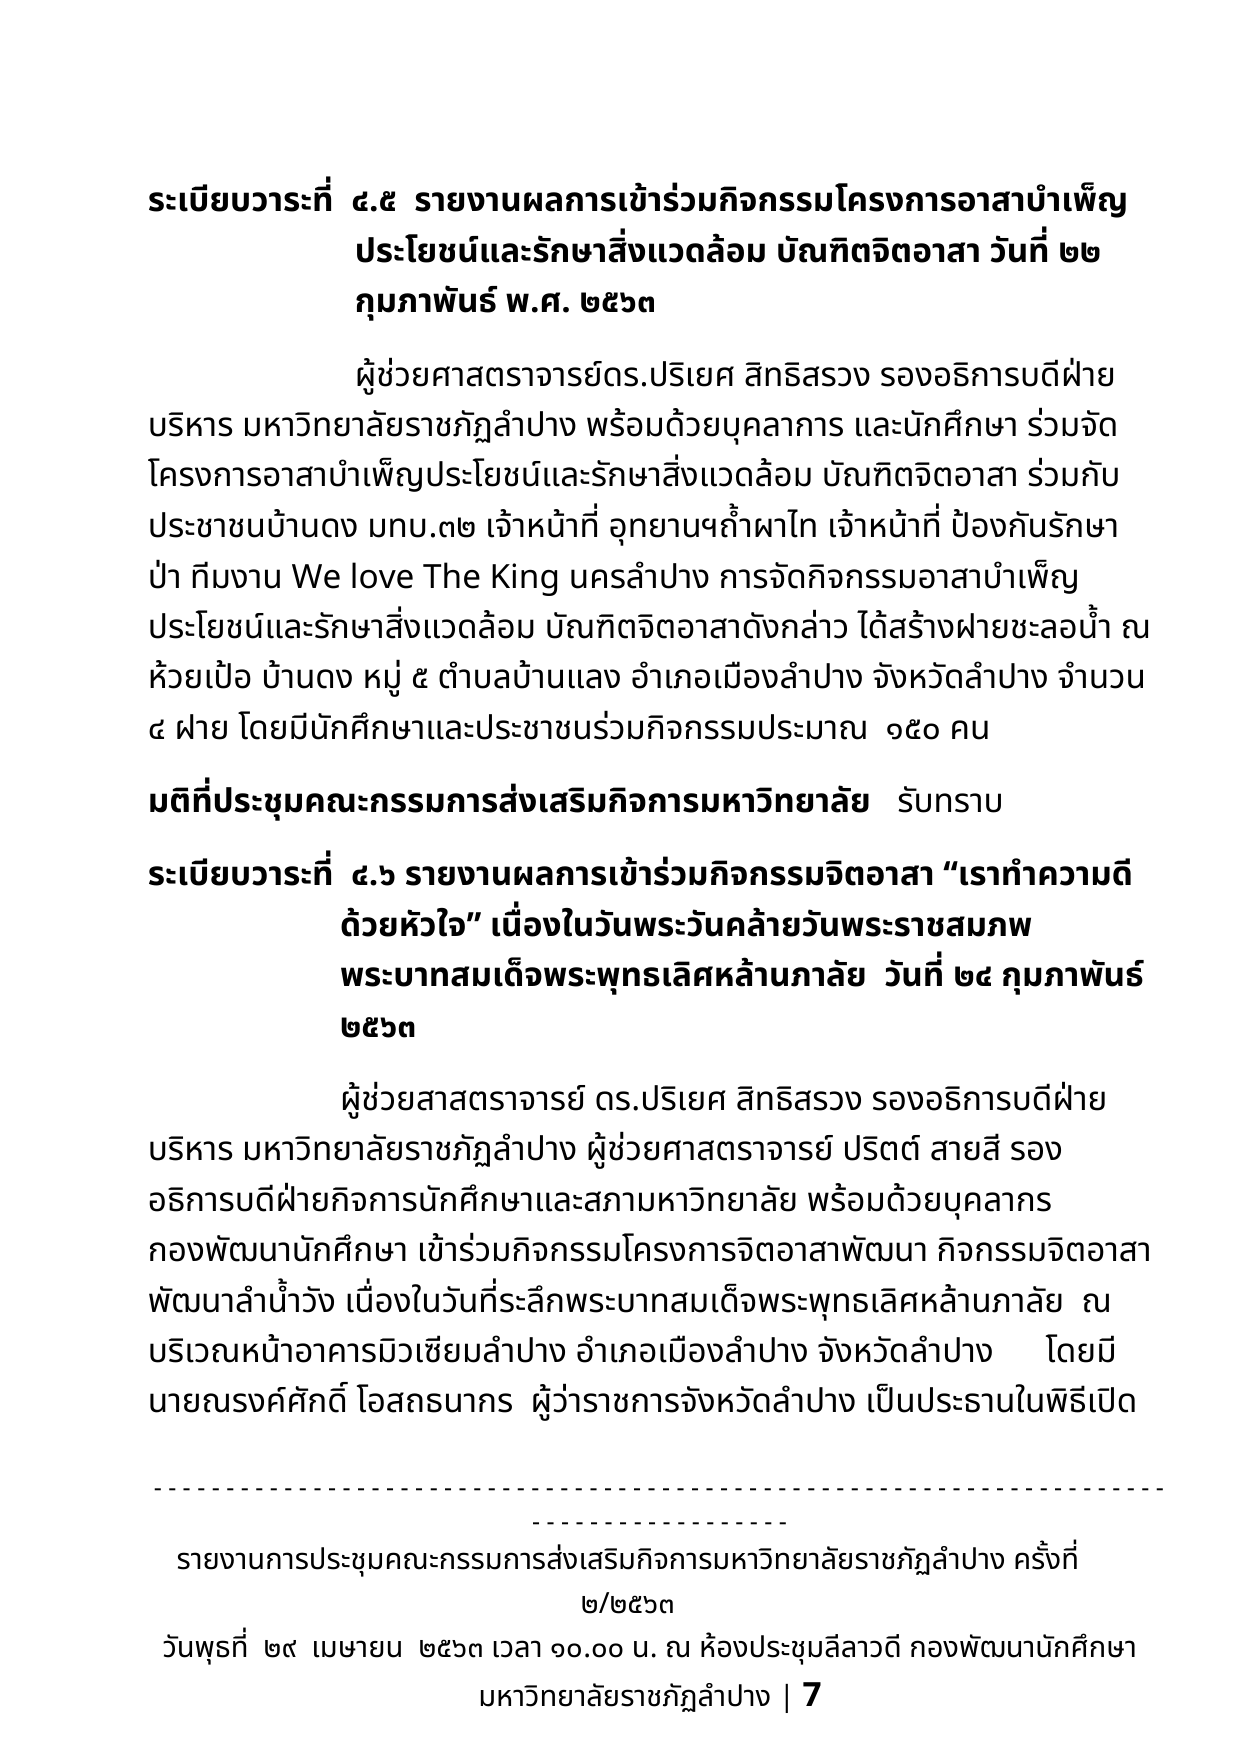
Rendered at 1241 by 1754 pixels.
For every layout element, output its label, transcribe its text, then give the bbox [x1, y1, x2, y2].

text มติที่ประชุมคณะกรรมการส่งเสริมกิจการมหาวิทยาลัย รับทราบ [148, 777, 1166, 827]
text ผู้ช่วยสาสตราจารย์ ดร.ปริเยศ สิทธิสรวง รองอธิการบดีฝ่ายบริหาร มหาวิทยาลัยราชภัฏลำปาง ผู้ช่วยศาสตราจารย์ ปริตต์ สายสี รองอธิการบดีฝ่ายกิจการนักศึกษาและสภามหาวิทยาลัย พร้อมด้วยบุคลากร กองพัฒนานักศึกษา เข้าร่วมกิจกรรมโครงการจิตอาสาพัฒนา กิจกรรมจิตอาสาพัฒนาลำน้ำวัง เนื่องในวันที่ระลึกพระบาทสมเด็จพระพุทธเลิศหล้านภาลัย ณ บริเวณหน้าอาคารมิวเซียมลำปาง อำเภอเมืองลำปาง จังหวัดลำปาง โดยมีนายณรงค์ศักดิ์ โอสถธนากร ผู้ว่าราชการจังหวัดลำปาง เป็นประธานในพิธีเปิด [148, 1075, 1166, 1428]
text ระเบียบวาระที่ ๔.๕ รายงานผลการเข้าร่วมกิจกรรมโครงการอาสาบำเพ็ญ​ประโยชน์​และ​รักษา​สิ่ง​แวดล้อม​ บัณฑิต​จิต​อาสา วันที่ ๒๒ กุมภาพันธ์ พ.ศ. ๒๕๖๓ [148, 176, 1152, 328]
text ผู้ช่วยศาสตราจารย์​ดร.ปริเยศ สิทธิ​สรวง รองอธิการบดี​ฝ่าย​บริหาร มหาวิทยาลัย​ราชภัฏ​ลำปาง​ พร้อมด้วยบุคลาการ และนักศึกษา ร่วมจัดโครงการอาสาบำเพ็ญ​ประโยชน์​และ​รักษา​สิ่ง​แวดล้อม​ บัณฑิต​จิต​อาสา​ ร่วมกับประชาชนบ้านดง มทบ.๓๒ เจ้าหน้าที่ อุทยานฯถ้ำผาไท เจ้าหน้าที่ ป้องกันรักษา​ป่า ทีมงาน We love The King นครลำปาง การจัดกิจกรรมอาสาบำเพ็ญ​ประโยชน์​และ​รักษาสิ่ง​แวดล้อม​ บัณฑิต​จิต​อาสา​ดังกล่าว ได้สร้างฝายชะลอน้ำ ณ ห้วยเป้อ บ้านดง หมู่ ๕ ตำบลบ้านแลง อำเภอเมืองลำปาง จังหวัดลำปาง จำนวน ๔ ฝาย โดยมีนักศึกษาและประชาชนร่วมกิจกรรมประมาณ ๑๕๐ คน [148, 350, 1152, 754]
text ระเบียบวาระที่ ๔.๖ รายงานผลการเข้าร่วมกิจกรรมจิตอาสา “เราทำความดีด้วยหัวใจ” เนื่องในวันพระวันคล้ายวันพระราชสมภพ พระบาทสมเด็จพระพุทธเลิศหล้านภาลัย วันที่ ๒๔ กุมภาพันธ์ ๒๕๖๓ [148, 850, 1152, 1052]
